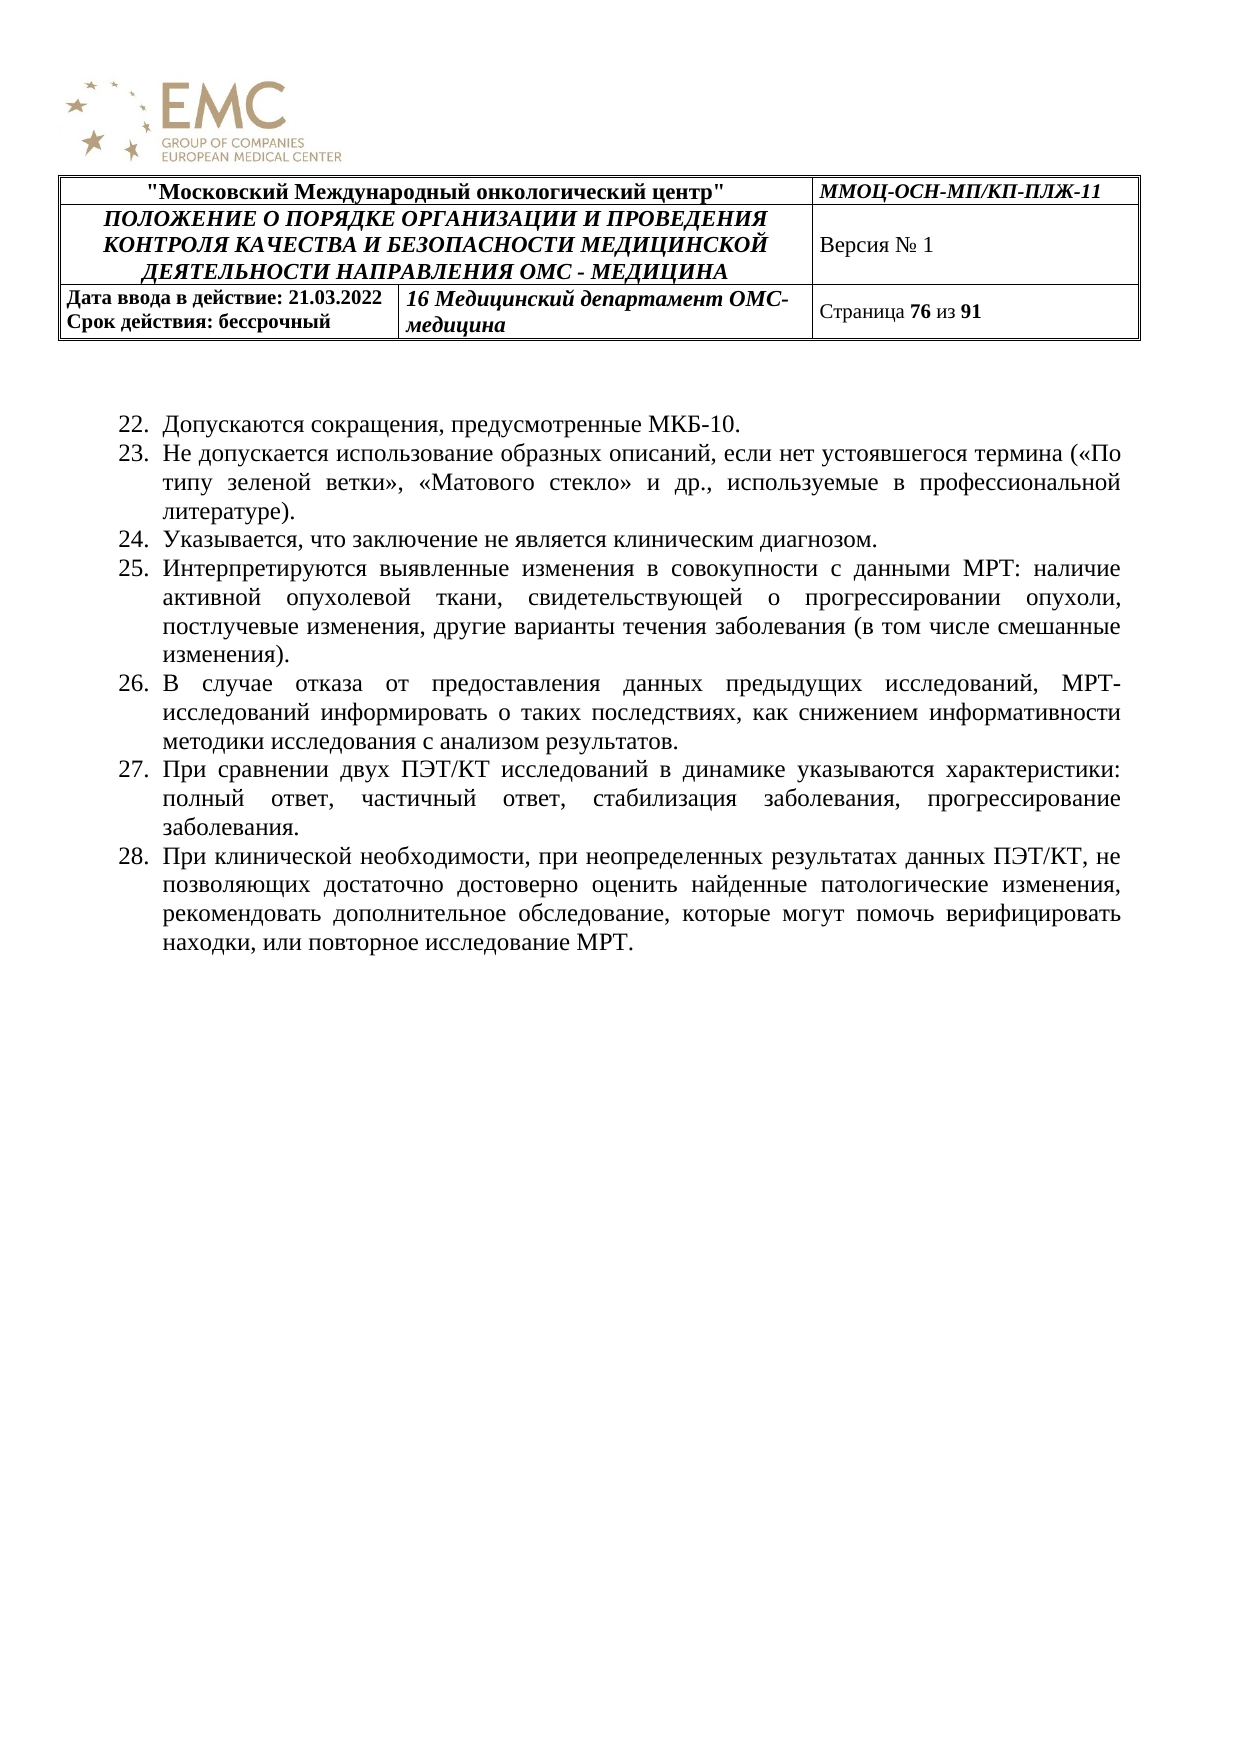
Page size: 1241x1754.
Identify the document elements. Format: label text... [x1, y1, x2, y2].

list В случае отказа от предоставления данных предыдущих исследований, МРТ-исследований информировать о таких последствиях, как снижением информативности методики исследования с анализом результатов. [118, 668, 1122, 754]
list При клинической необходимости, при неопределенных результатах данных ПЭТ/КТ, не позволяющих достаточно достоверно оценить найденные патологические изменения, рекомендовать дополнительное обследование, которые могут помочь верифицировать находки, или повторное исследование МРТ. [118, 841, 1122, 956]
picture [59, 73, 347, 175]
list Допускаются сокращения, предусмотренные МКБ-10. [118, 409, 1122, 438]
list Указывается, что заключение не является клиническим диагнозом. [118, 524, 1122, 553]
list Интерпретируются выявленные изменения в совокупности с данными МРТ: наличие активной опухолевой ткани, свидетельствующей о прогрессировании опухоли, постлучевые изменения, другие варианты течения заболевания (в том числе смешанные изменения). [118, 553, 1122, 668]
list Не допускается использование образных описаний, если нет устоявшегося термина («По типу зеленой ветки», «Матового стекло» и др., используемые в профессиональной литературе). [118, 438, 1122, 524]
list При сравнении двух ПЭТ/КТ исследований в динамике указываются характеристики: полный ответ, частичный ответ, стабилизация заболевания, прогрессирование заболевания. [118, 754, 1122, 841]
